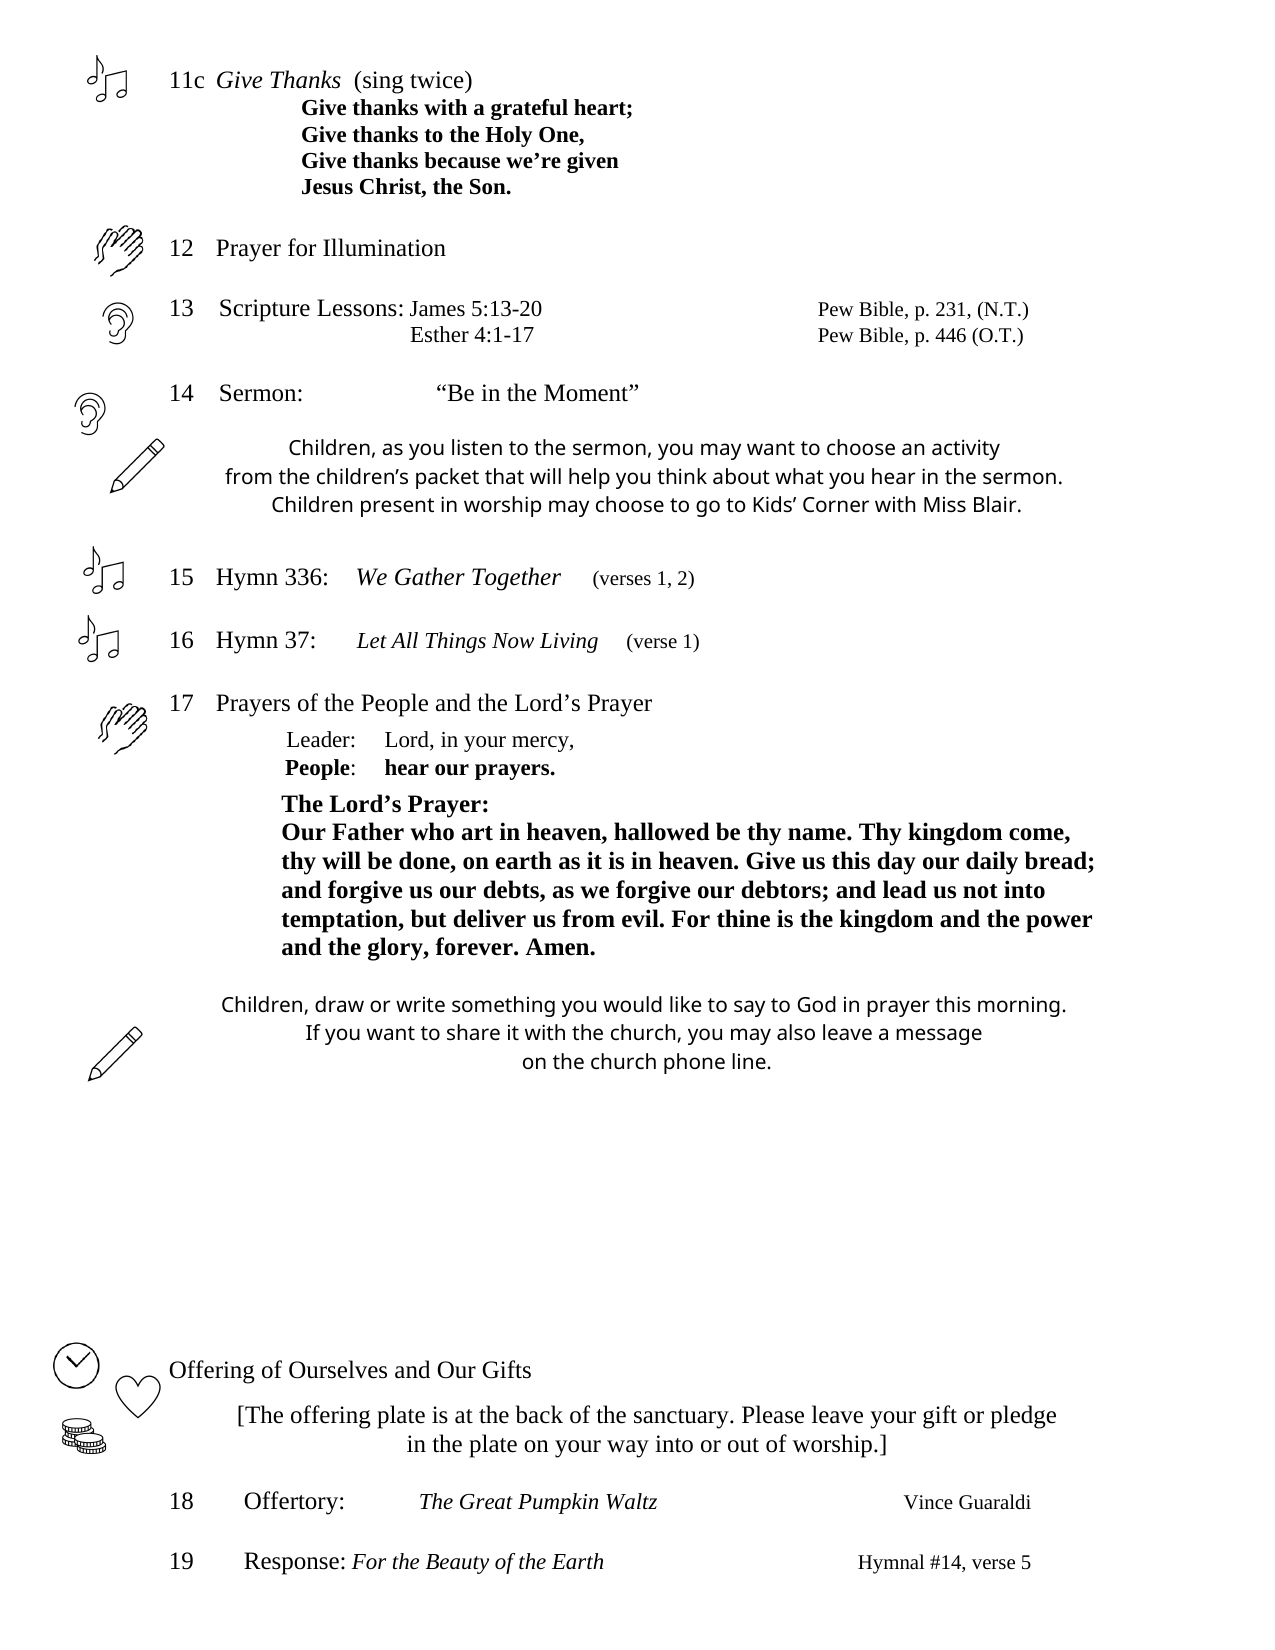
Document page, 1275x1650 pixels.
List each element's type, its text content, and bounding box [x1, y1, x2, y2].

picture [68, 608, 129, 669]
picture [92, 696, 150, 761]
text Leader: Lord, in your mercy, [206, 726, 1125, 752]
text The Lord’s Prayer: [281, 789, 1125, 817]
text 17 Prayers of the People and the Lord’s Prayer [169, 688, 1125, 717]
text 15 Hymn 336: We Gather Together (verses 1, 2) [169, 562, 1125, 590]
text 13 Scripture Lessons: James 5:13-20 Pew Bible, p. 231, (N.T.) [169, 293, 1125, 321]
text Our Father who art in heaven, hallowed be thy name. Thy kingdom come, thy will be done, on earth as it is in heaven. Give us this day our daily bread; and forgive us our debts, as we forgive our debtors; and lead us not into temptation, but deliver us from evil. For thine is the kingdom and the power and the glory, forever. Amen. [281, 817, 1125, 961]
picture [48, 1337, 104, 1393]
text 11c Give Thanks (sing twice) [169, 66, 1125, 94]
text 16 Hymn 37: Let All Things Now Living (verse 1) [169, 625, 1125, 654]
text 19 Response: For the Beauty of the Earth Hymnal #14, verse 5 [169, 1546, 1125, 1575]
text 14 Sermon: “Be in the Moment” [169, 378, 1125, 407]
picture [88, 293, 148, 353]
text Esther 4:1-17 Pew Bible, p. 446 (O.T.) [169, 321, 1125, 348]
text [The offering plate is at the back of the sanctuary. Please leave your gift or pledge in the plate on your way into or out of worship.] [169, 1400, 1125, 1458]
text 18 Offertory: The Great Pumpkin Waltz Vince Guaraldi [169, 1486, 1125, 1515]
picture [82, 1021, 148, 1087]
picture [73, 539, 134, 601]
text 12 Prayer for Illumination [169, 233, 1125, 262]
text Offering of Ourselves and Our Gifts [169, 1355, 1125, 1383]
picture [60, 384, 169, 499]
text Children, draw or write something you would like to say to God in prayer this morning. If you want to share it with the church, you may also leave a message on the church phone line. [169, 990, 1125, 1075]
picture [88, 218, 145, 283]
text Children, as you listen to the sermon, you may want to choose an activity from the children’s packet that will help you think about what you hear in the sermon. Children present in worship may choose to go to Kids’ Corner with Miss Blair. [169, 433, 1125, 519]
picture [57, 1365, 169, 1461]
text People: hear our prayers. [206, 754, 1125, 780]
text Give thanks with a grateful heart; Give thanks to the Holy One, Give thanks because we’re given Jesus Christ, the Son. [301, 94, 1125, 200]
picture [77, 48, 137, 109]
